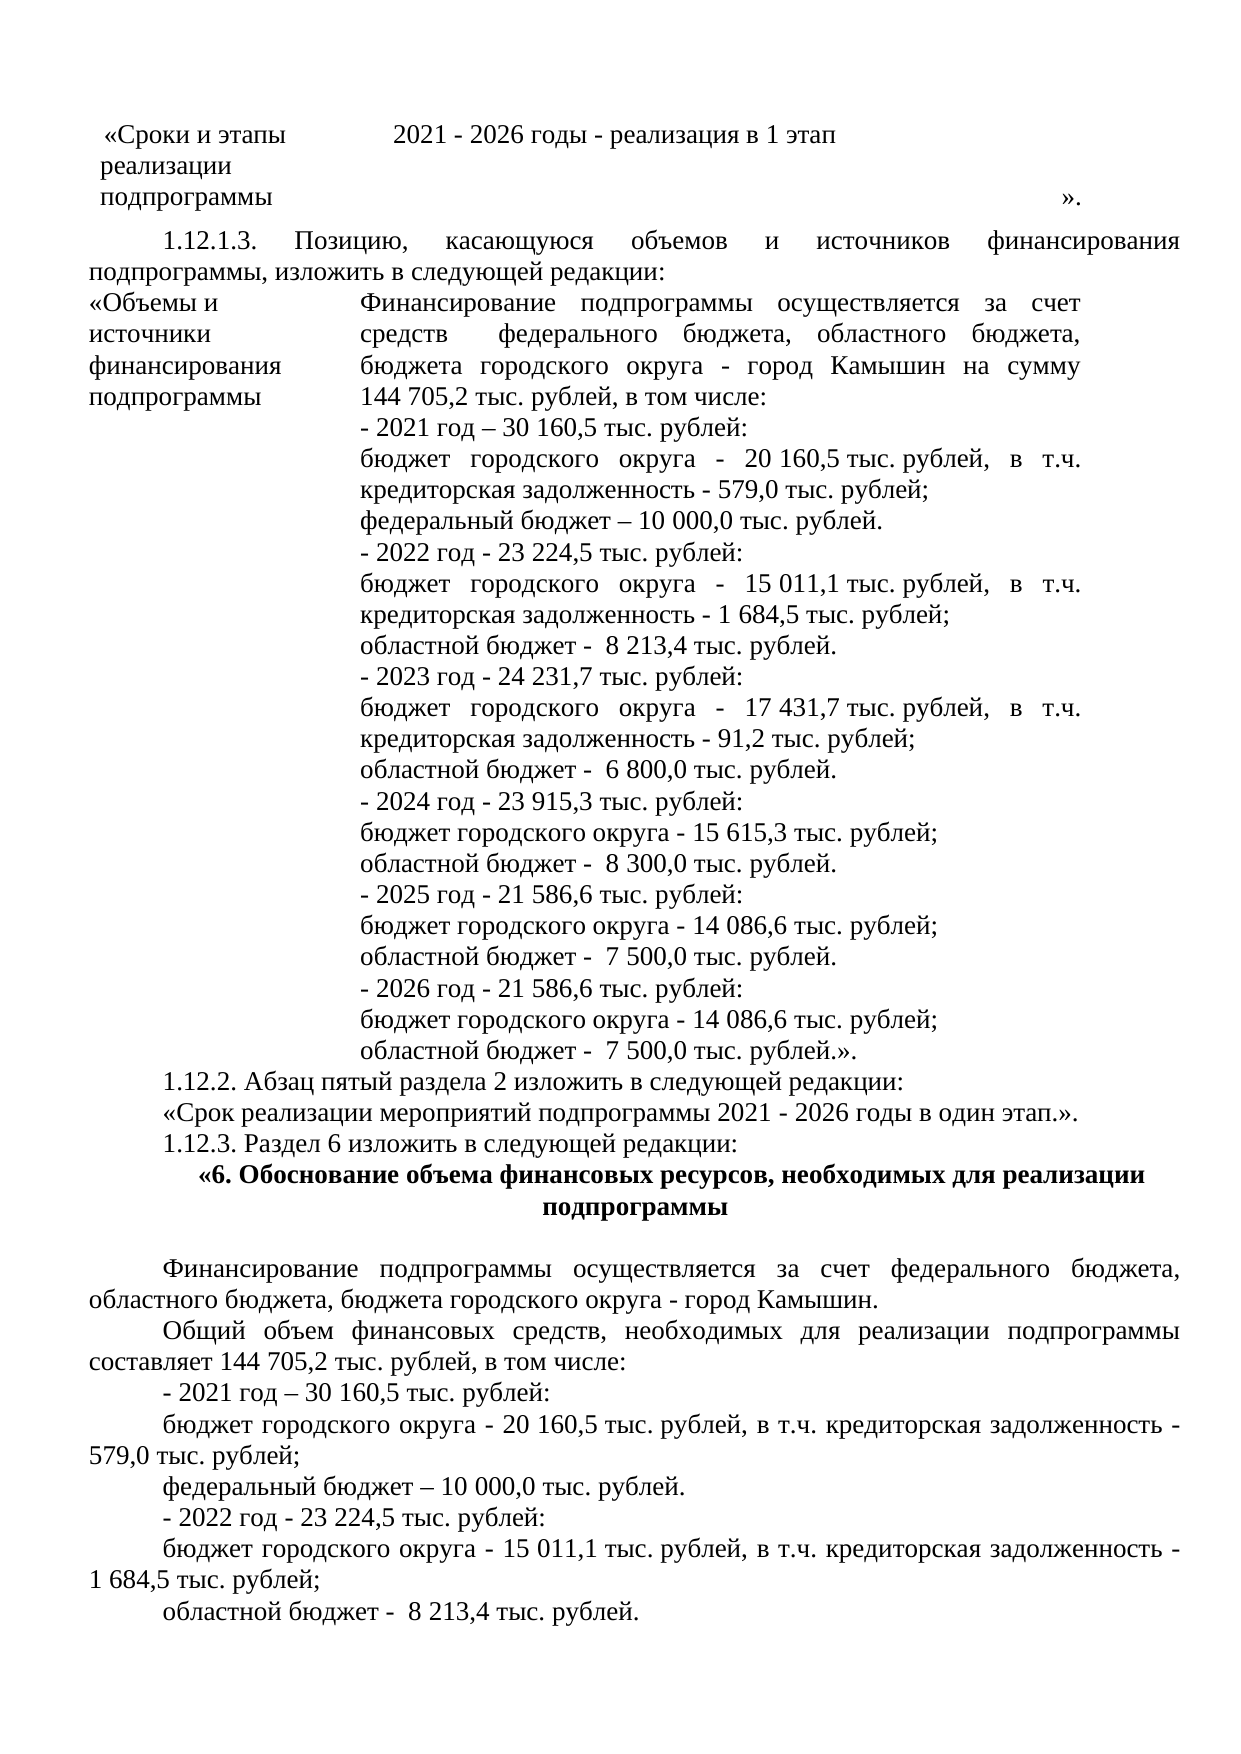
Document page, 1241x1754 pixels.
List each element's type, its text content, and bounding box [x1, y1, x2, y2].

text 1.12.1.3. Позицию, касающуюся объемов и источников финансирования подпрограммы, изложить в следующей редакции: [89, 224, 1181, 286]
text Финансирование подпрограммы осуществляется за счет федерального бюджета, областного бюджета, бюджета городского округа - город Камышин. [89, 1252, 1181, 1314]
text областной бюджет - 8 213,4 тыс. рублей. [89, 1594, 1181, 1626]
text федеральный бюджет – 10 000,0 тыс. рублей. [89, 1470, 1181, 1501]
table_header 2021 - 2026 годы - реализация в 1 этап ». [382, 118, 1093, 224]
text бюджет городского округа - 20 160,5 тыс. рублей, в т.ч. кредиторская задолженность - 579,0 тыс. рублей; [89, 1408, 1181, 1470]
table_header Финансирование подпрограммы осуществляется за счет средств федерального бюджета, областного бюджета, бюджета городского округа - город Камышин на сумму 144 705,2 тыс. рублей, в том числе: - 2021 год – 30 160,5 тыс. рублей: бюджет городского округа - 20 160,5 тыс. рублей, в т.ч. кредиторская задолженность - 579,0 тыс. рублей; федеральный бюджет – 10 000,0 тыс. рублей. - 2022 год - 23 224,5 тыс. рублей: бюджет городского округа - 15 011,1 тыс. рублей, в т.ч. кредиторская задолженность - 1 684,5 тыс. рублей; областной бюджет - 8 213,4 тыс. рублей. - 2023 год - 24 231,7 тыс. рублей: бюджет городского округа - 17 431,7 тыс. рублей, в т.ч. кредиторская задолженность - 91,2 тыс. рублей; областной бюджет - 6 800,0 тыс. рублей. - 2024 год - 23 915,3 тыс. рублей: бюджет городского округа - 15 615,3 тыс. рублей; областной бюджет - 8 300,0 тыс. рублей. - 2025 год - 21 586,6 тыс. рублей: бюджет городского округа - 14 086,6 тыс. рублей; областной бюджет - 7 500,0 тыс. рублей. - 2026 год - 21 586,6 тыс. рублей: бюджет городского округа - 14 086,6 тыс. рублей; областной бюджет - 7 500,0 тыс. рублей.». [349, 286, 1093, 1065]
table_header «Сроки и этапы реализации подпрограммы [89, 118, 382, 224]
text 1.12.2. Абзац пятый раздела 2 изложить в следующей редакции: [89, 1065, 1181, 1096]
text - 2021 год – 30 160,5 тыс. рублей: [89, 1377, 1181, 1408]
text Общий объем финансовых средств, необходимых для реализации подпрограммы составляет 144 705,2 тыс. рублей, в том числе: [89, 1314, 1181, 1377]
text - 2022 год - 23 224,5 тыс. рублей: [89, 1501, 1181, 1532]
text «6. Обоснование объема финансовых ресурсов, необходимых для реализации подпрограммы [89, 1158, 1181, 1221]
text «Срок реализации мероприятий подпрограммы 2021 - 2026 годы в один этап.». [89, 1096, 1181, 1127]
table_header «Объемы и источники финансирования подпрограммы [78, 286, 349, 1065]
text бюджет городского округа - 15 011,1 тыс. рублей, в т.ч. кредиторская задолженность - 1 684,5 тыс. рублей; [89, 1532, 1181, 1594]
text 1.12.3. Раздел 6 изложить в следующей редакции: [89, 1127, 1181, 1158]
